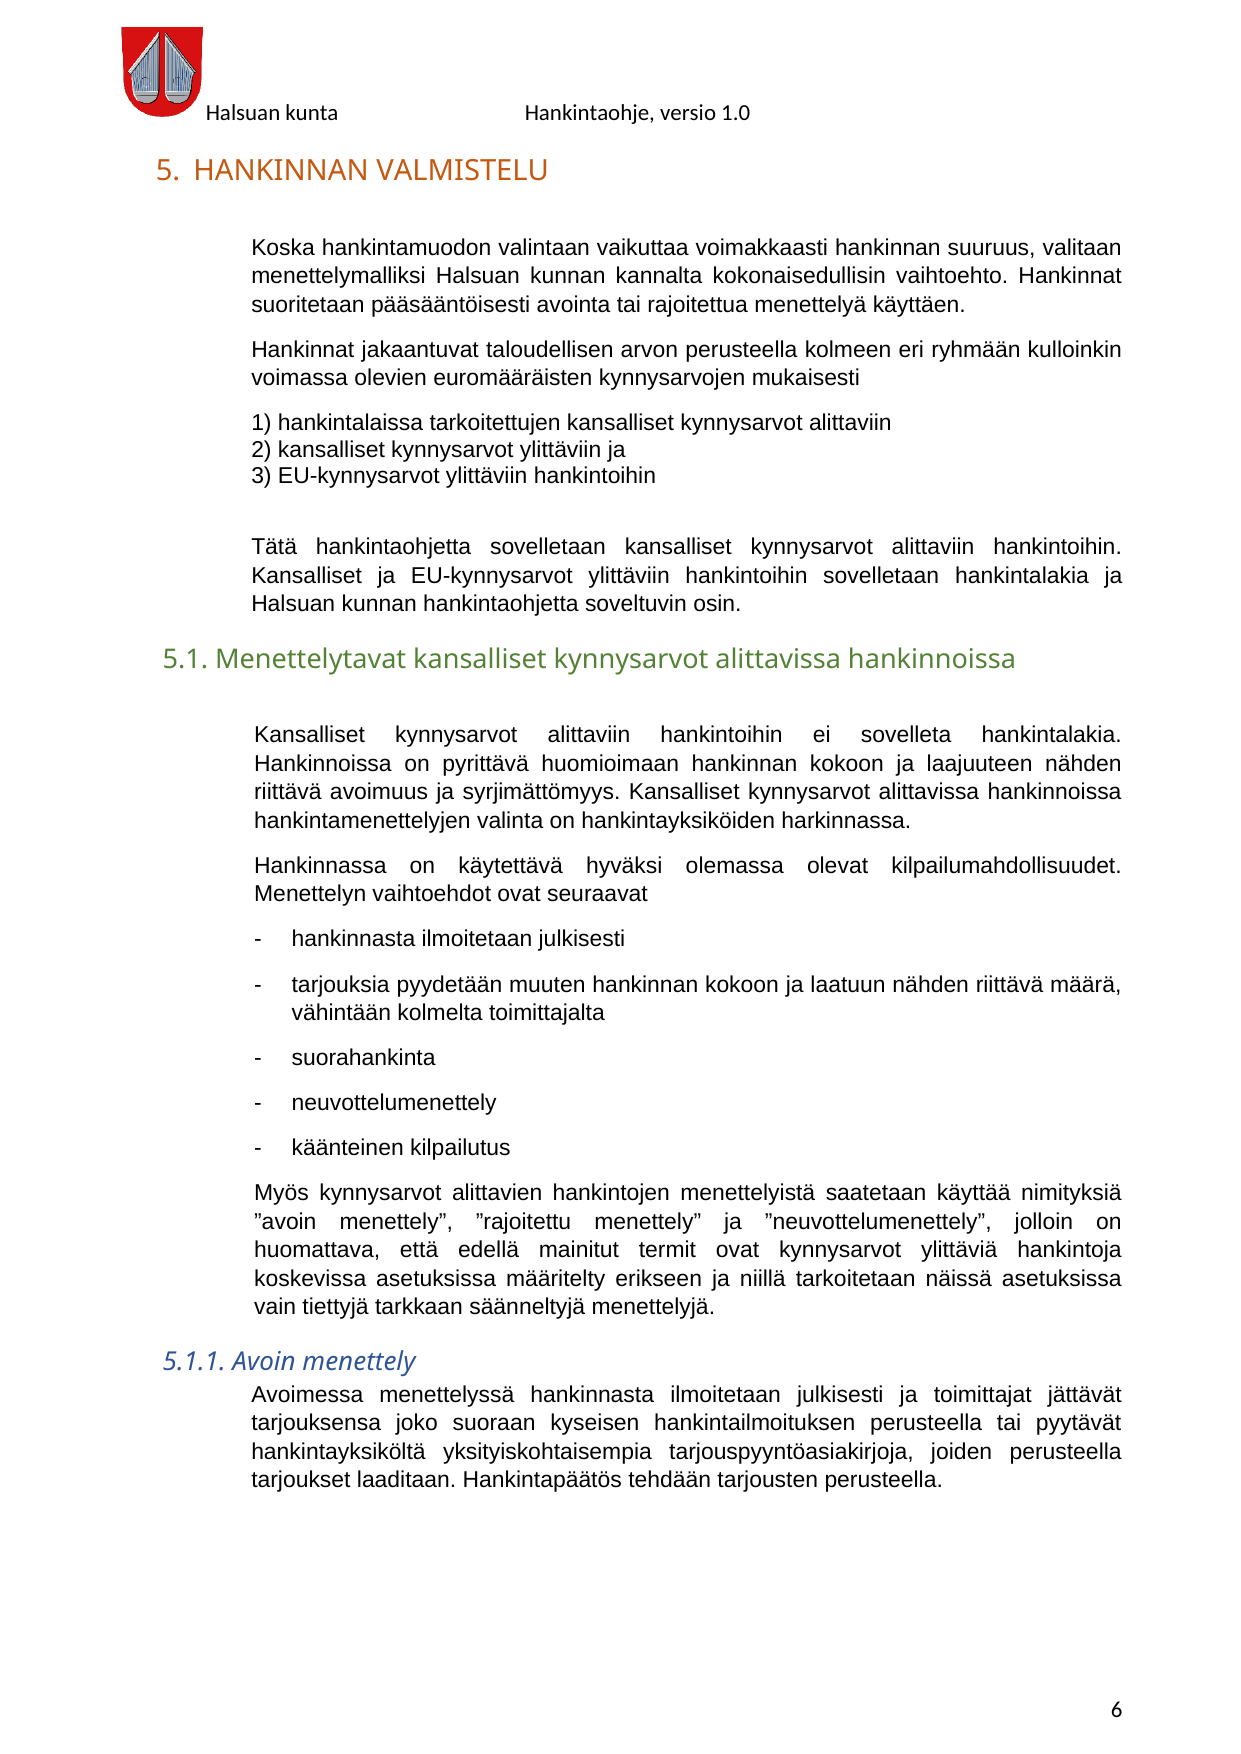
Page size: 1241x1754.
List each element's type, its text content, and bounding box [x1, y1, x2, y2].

list käänteinen kilpailutus [254, 1134, 1122, 1161]
list hankinnasta ilmoitetaan julkisesti [254, 925, 1122, 952]
text 2) kansalliset kynnysarvot ylittäviin ja [251, 436, 1122, 462]
text Avoimessa menettelyssä hankinnasta ilmoitetaan julkisesti ja toimittajat jättävät tarjouksensa joko suoraan kyseisen hankintailmoituksen perusteella tai pyytävät hankintayksiköltä yksityiskohtaisempia tarjouspyyntöasiakirjoja, joiden perusteella tarjoukset laaditaan. Hankintapäätös tehdään tarjousten perusteella. [251, 1381, 1122, 1492]
text Koska hankintamuodon valintaan vaikuttaa voimakkaasti hankinnan suuruus, valitaan menettelymalliksi Halsuan kunnan kannalta kokonaisedullisin vaihtoehto. Hankinnat suoritetaan pääsääntöisesti avointa tai rajoitettua menettelyä käyttäen. [251, 234, 1122, 317]
text Myös kynnysarvot alittavien hankintojen menettelyistä saatetaan käyttää nimityksiä ”avoin menettely”, ”rajoitettu menettely” ja ”neuvottelumenettely”, jolloin on huomattava, että edellä mainitut termit ovat kynnysarvot ylittäviä hankintoja koskevissa asetuksissa määritelty erikseen ja niillä tarkoitetaan näissä asetuksissa vain tiettyjä tarkkaan säänneltyjä menettelyjä. [254, 1179, 1122, 1319]
text 1) hankintalaissa tarkoitettujen kansalliset kynnysarvot alittaviin [251, 409, 1122, 436]
picture [118, 23, 206, 121]
list suorahankinta [254, 1044, 1122, 1070]
list neuvottelumenettely [254, 1089, 1122, 1116]
subtitle HANKINNAN VALMISTELU [156, 149, 1122, 188]
text Hankinnassa on käytettävä hyväksi olemassa olevat kilpailumahdollisuudet. Menettelyn vaihtoehdot ovat seuraavat [254, 852, 1122, 907]
text Tätä hankintaohjetta sovelletaan kansalliset kynnysarvot alittaviin hankintoihin. Kansalliset ja EU-kynnysarvot ylittäviin hankintoihin sovelletaan hankintalakia ja Halsuan kunnan hankintaohjetta soveltuvin osin. [251, 533, 1122, 617]
text Kansalliset kynnysarvot alittaviin hankintoihin ei sovelleta hankintalakia. Hankinnoissa on pyrittävä huomioimaan hankinnan kokoon ja laajuuteen nähden riittävä avoimuus ja syrjimättömyys. Kansalliset kynnysarvot alittavissa hankinnoissa hankintamenettelyjen valinta on hankintayksiköiden harkinnassa. [254, 721, 1122, 833]
text Hankinnat jakaantuvat taloudellisen arvon perusteella kolmeen eri ryhmään kulloinkin voimassa olevien euromääräisten kynnysarvojen mukaisesti [251, 336, 1122, 390]
subtitle 5.1.1. Avoin menettely [162, 1342, 1122, 1378]
subtitle 5.1. Menettelytavat kansalliset kynnysarvot alittavissa hankinnoissa [162, 639, 1122, 676]
list tarjouksia pyydetään muuten hankinnan kokoon ja laatuun nähden riittävä määrä, vähintään kolmelta toimittajalta [254, 971, 1122, 1025]
text 3) EU-kynnysarvot ylittäviin hankintoihin [251, 462, 1122, 488]
